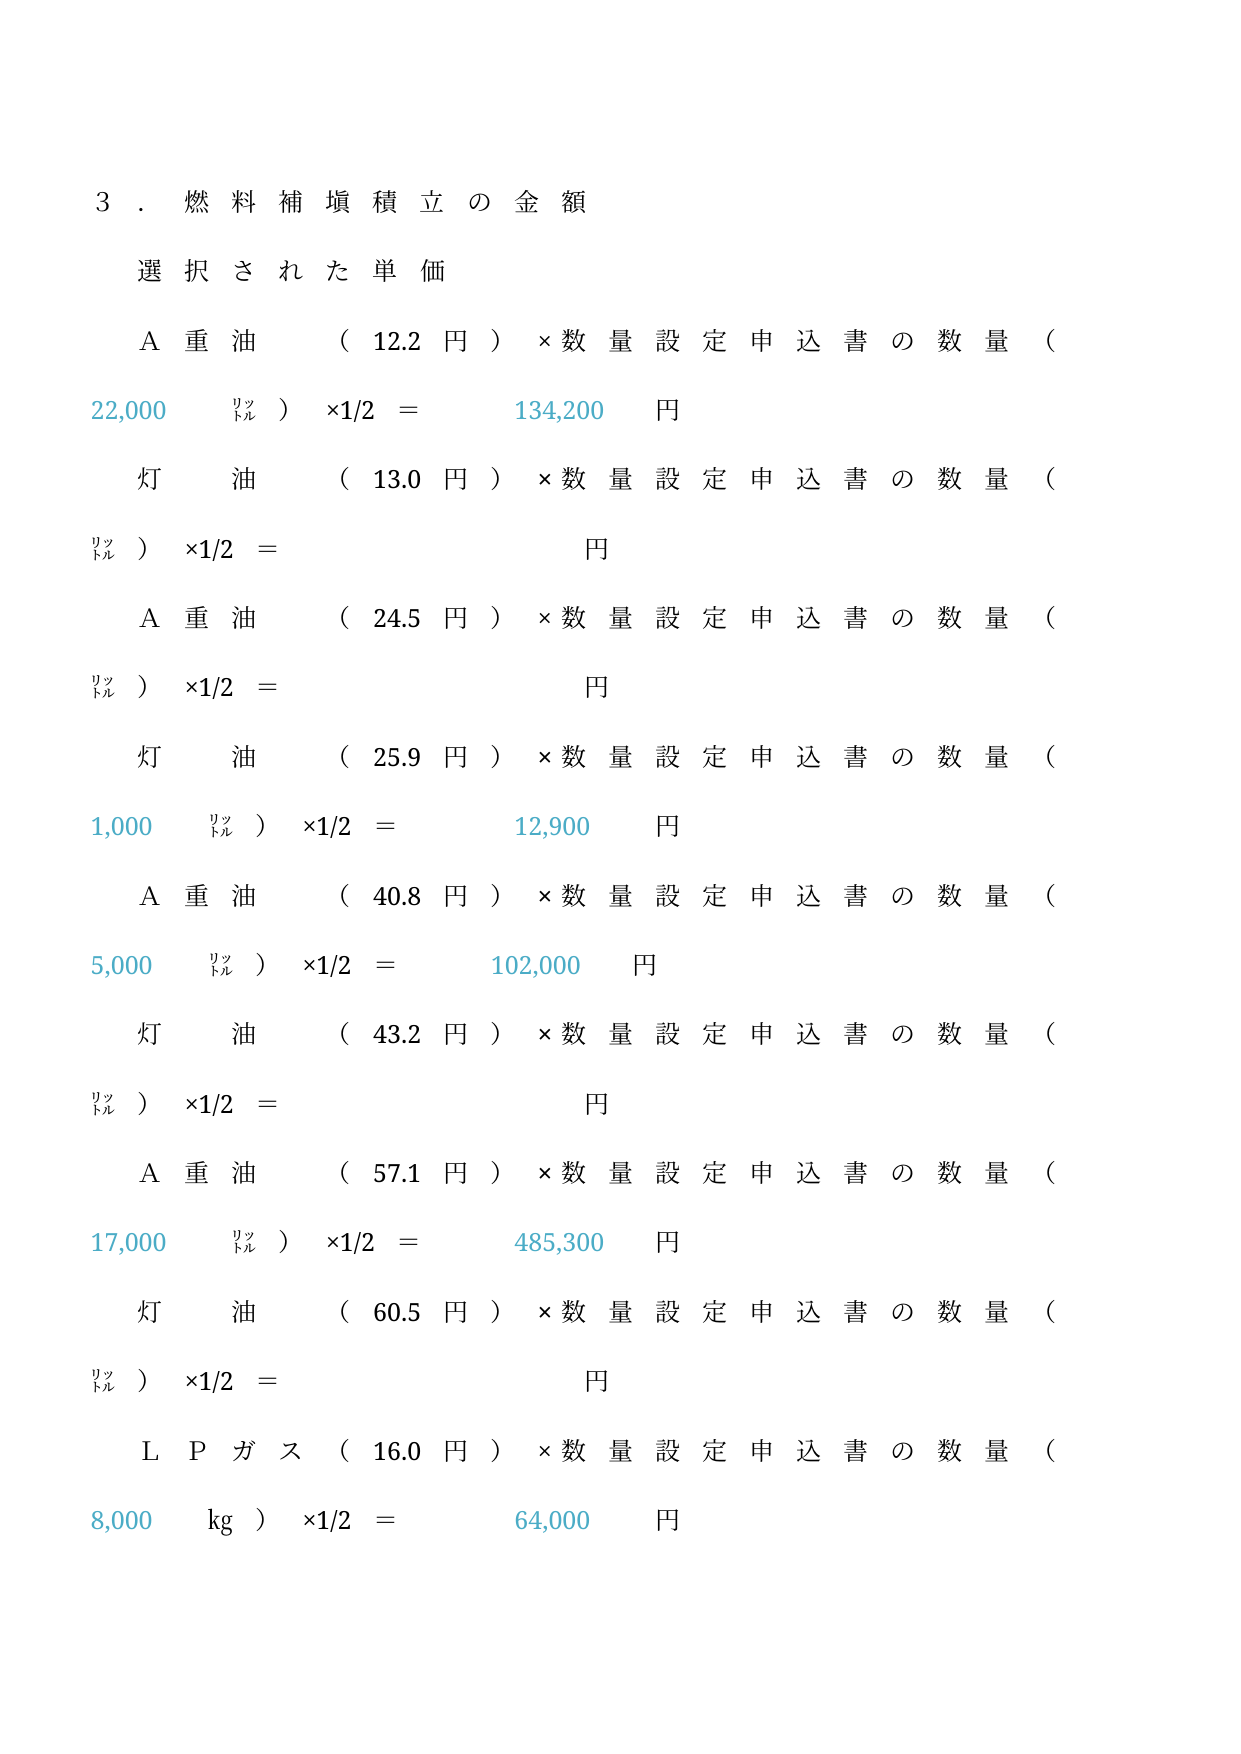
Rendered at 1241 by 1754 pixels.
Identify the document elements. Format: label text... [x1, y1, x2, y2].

text ３．燃料補塡積立の金額 [90, 166, 1150, 235]
text 選択された単価 [90, 235, 1150, 304]
text 灯 油 （25.9円）×数量設定申込書の数量（ 1,000 ㍑）×1/2＝ 12,900 円 [90, 721, 1150, 859]
text ＬＰガス（16.0円）×数量設定申込書の数量（ 8,000 ㎏）×1/2＝ 64,000 円 [90, 1414, 1150, 1553]
text 灯 油 （60.5円）×数量設定申込書の数量（ ㍑）×1/2＝ 円 [90, 1276, 1150, 1414]
text Ａ重油 （57.1円）×数量設定申込書の数量（ 17,000 ㍑）×1/2＝ 485,300 円 [90, 1137, 1150, 1276]
text 灯 油 （13.0円）×数量設定申込書の数量（ ㍑）×1/2＝ 円 [90, 443, 1150, 582]
text Ａ重油 （24.5円）×数量設定申込書の数量（ ㍑）×1/2＝ 円 [90, 582, 1150, 721]
text Ａ重油 （40.8円）×数量設定申込書の数量（ 5,000 ㍑）×1/2＝ 102,000 円 [90, 859, 1150, 998]
text Ａ重油 （12.2円）×数量設定申込書の数量（ 22,000 ㍑）×1/2＝ 134,200 円 [90, 304, 1150, 443]
text 灯 油 （43.2円）×数量設定申込書の数量（ ㍑）×1/2＝ 円 [90, 998, 1150, 1137]
